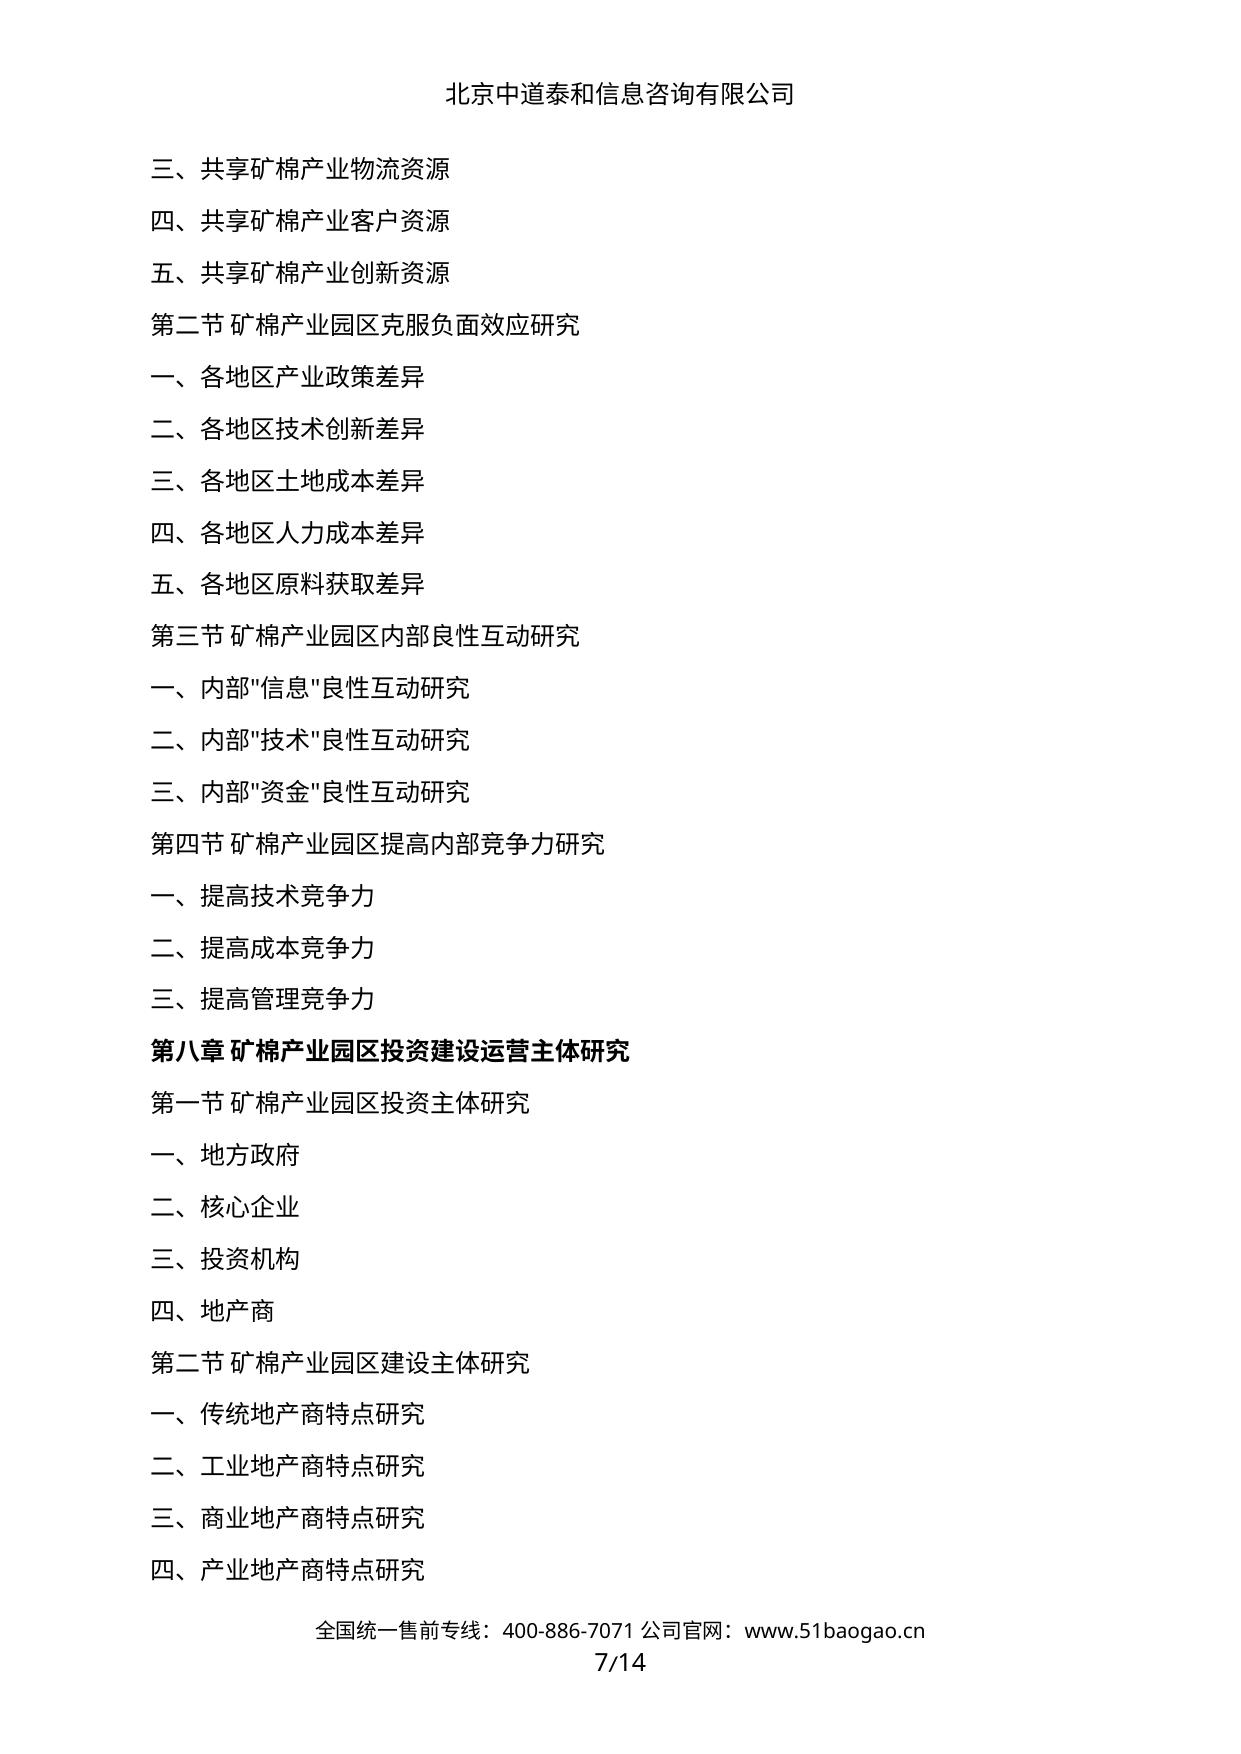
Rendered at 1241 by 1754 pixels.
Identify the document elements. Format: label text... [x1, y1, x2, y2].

text 四、各地区人力成本差异 [150, 513, 1090, 549]
text 二、核心企业 [150, 1187, 1090, 1224]
text 一、地方政府 [150, 1136, 1090, 1172]
text 第一节 矿棉产业园区投资主体研究 [150, 1084, 1090, 1120]
text 第四节 矿棉产业园区提高内部竞争力研究 [150, 824, 1090, 861]
text 三、共享矿棉产业物流资源 [150, 150, 1090, 186]
text 三、提高管理竞争力 [150, 980, 1090, 1016]
text 四、地产商 [150, 1291, 1090, 1327]
text 五、各地区原料获取差异 [150, 565, 1090, 601]
text 二、各地区技术创新差异 [150, 409, 1090, 446]
text 三、商业地产商特点研究 [150, 1499, 1090, 1535]
text 三、内部"资金"良性互动研究 [150, 772, 1090, 809]
text 一、提高技术竞争力 [150, 876, 1090, 912]
text 第二节 矿棉产业园区建设主体研究 [150, 1343, 1090, 1379]
text 五、共享矿棉产业创新资源 [150, 254, 1090, 290]
text 四、产业地产商特点研究 [150, 1551, 1090, 1587]
text 三、投资机构 [150, 1239, 1090, 1276]
text 二、提高成本竞争力 [150, 928, 1090, 964]
text 第三节 矿棉产业园区内部良性互动研究 [150, 617, 1090, 653]
text 第二节 矿棉产业园区克服负面效应研究 [150, 306, 1090, 342]
text 一、传统地产商特点研究 [150, 1395, 1090, 1431]
text 二、工业地产商特点研究 [150, 1447, 1090, 1483]
text 四、共享矿棉产业客户资源 [150, 202, 1090, 238]
text 一、各地区产业政策差异 [150, 357, 1090, 394]
text 第八章 矿棉产业园区投资建设运营主体研究 [150, 1032, 1090, 1068]
text 一、内部"信息"良性互动研究 [150, 669, 1090, 705]
text 三、各地区土地成本差异 [150, 461, 1090, 497]
text 二、内部"技术"良性互动研究 [150, 721, 1090, 757]
